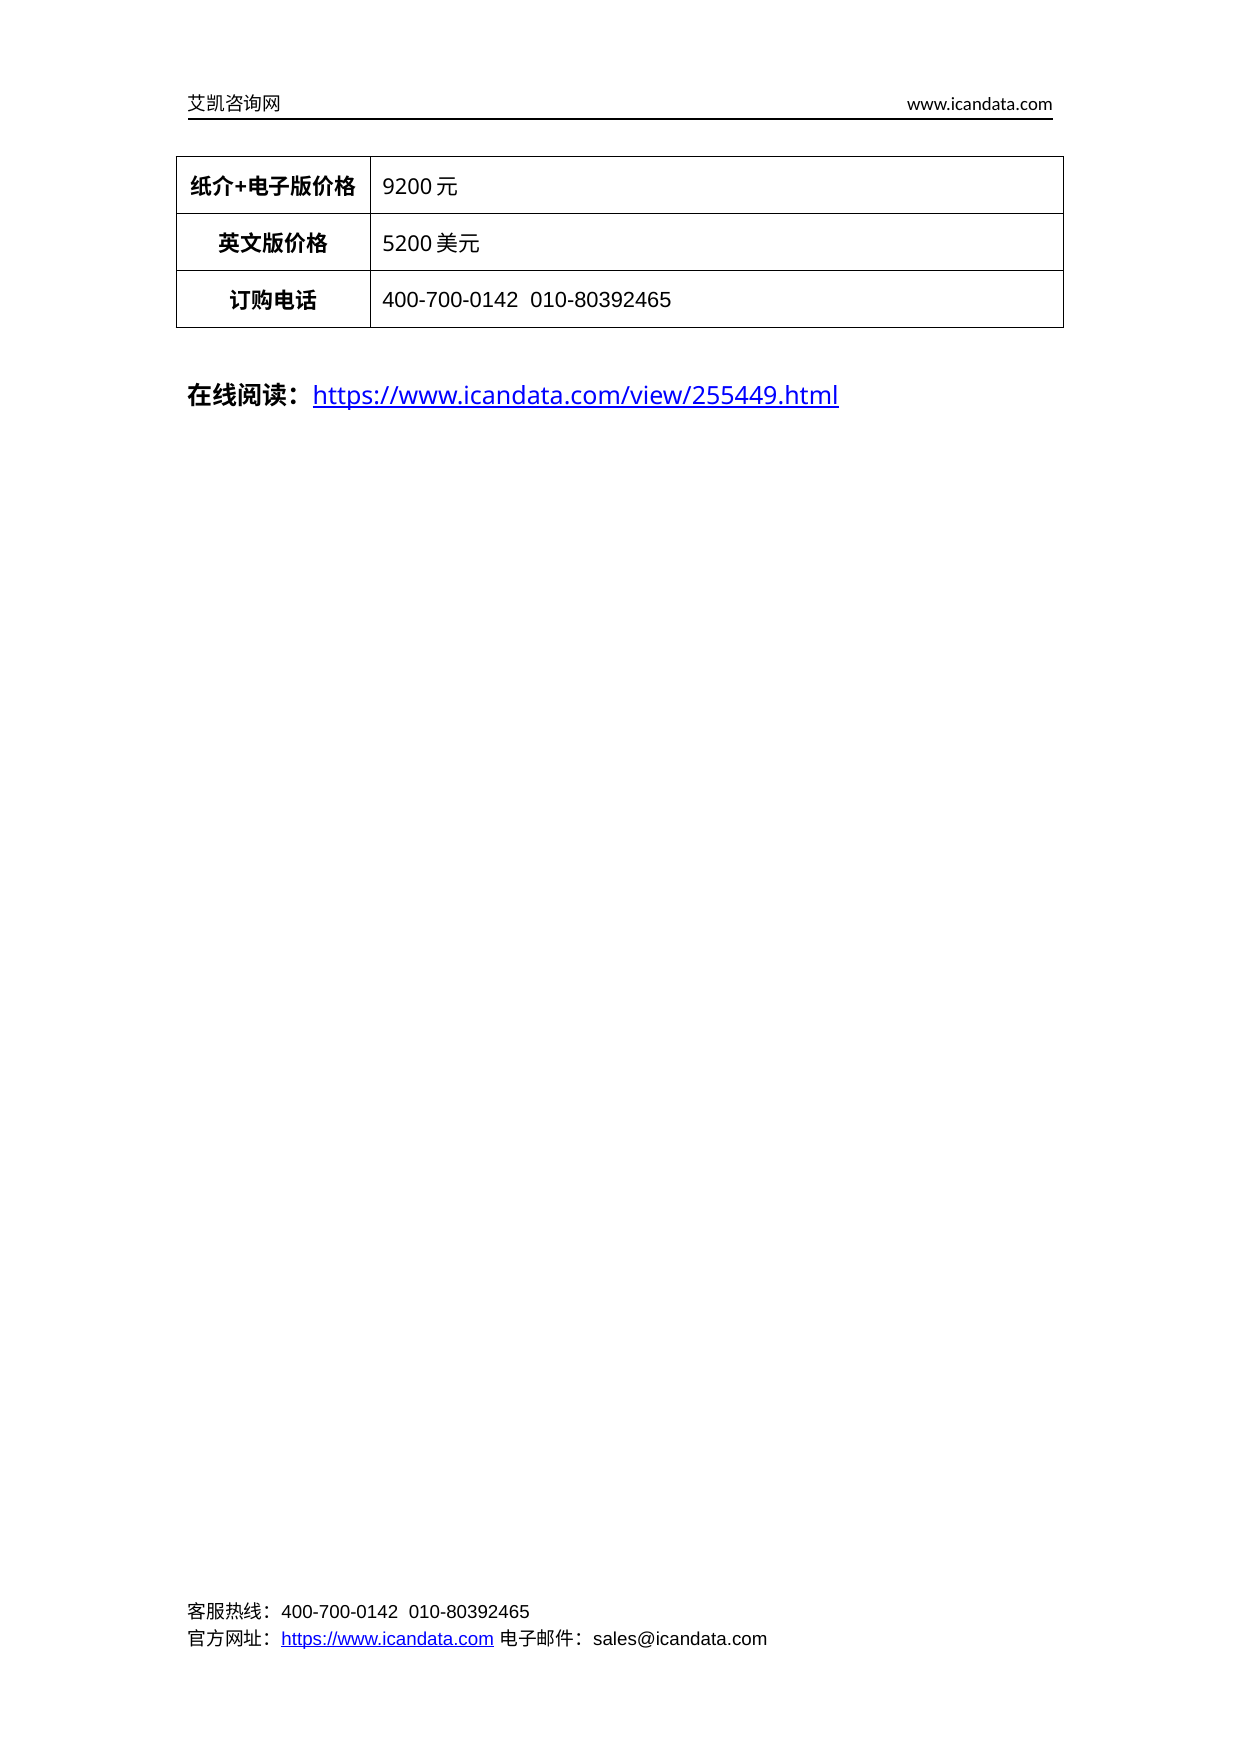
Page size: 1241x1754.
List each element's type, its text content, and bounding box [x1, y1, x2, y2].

table_cell 英文版价格 [177, 214, 370, 270]
table_cell 订购电话 [177, 271, 370, 327]
table_cell 5200美元 [371, 214, 1063, 270]
table_cell 400-700-0142 010-80392465 [371, 271, 1063, 327]
table_cell 9200元 [371, 157, 1063, 213]
table_cell 纸介+电子版价格 [177, 157, 370, 213]
text 在线阅读：https://www.icandata.com/view/255449.html [187, 361, 1053, 426]
